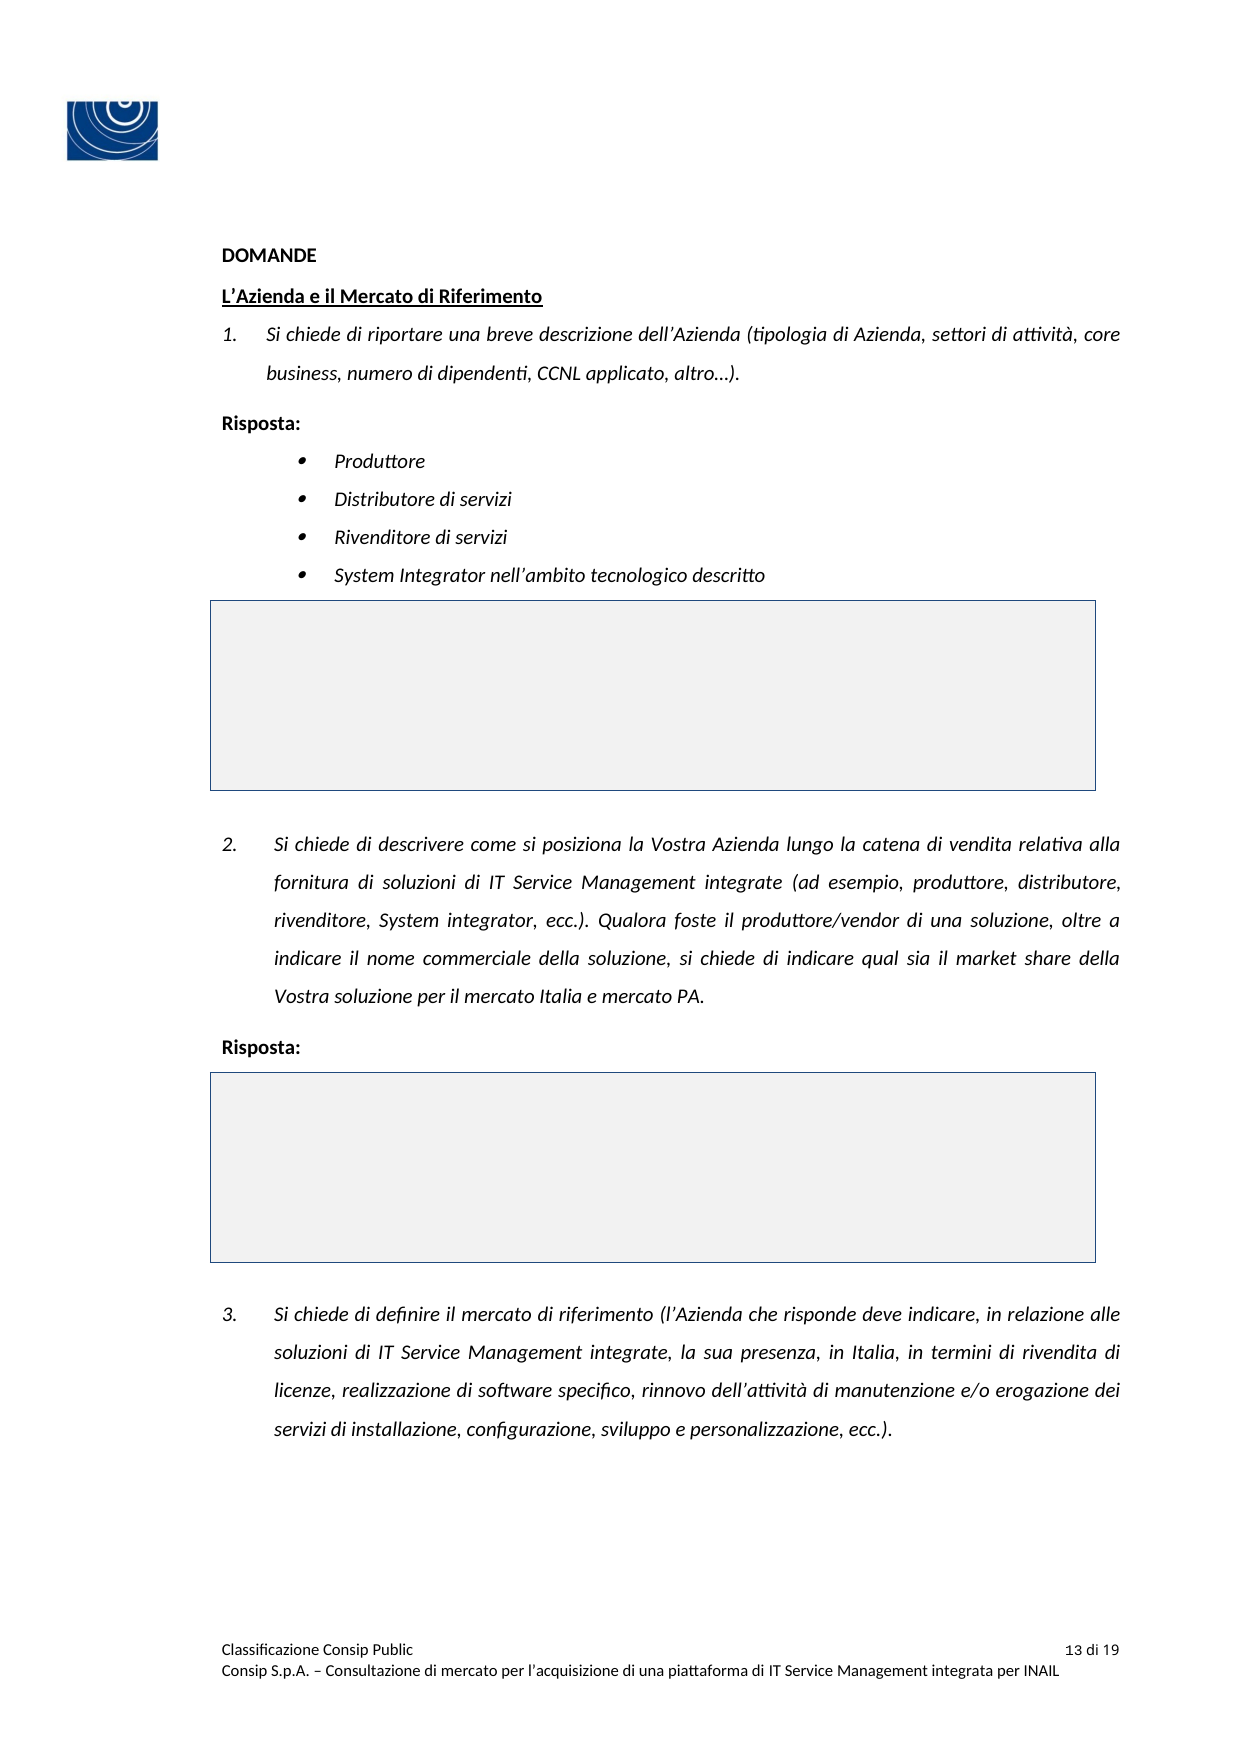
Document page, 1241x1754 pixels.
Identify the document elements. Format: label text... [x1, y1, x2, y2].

list Si chiede di riportare una breve descrizione dell’Azienda (tipologia di Azienda, settori di attività, core business, numero di dipendenti, CCNL applicato, altro…). [222, 322, 1122, 385]
text Risposta: [222, 1034, 1122, 1060]
list Si chiede di descrivere come si posiziona la Vostra Azienda lungo la catena di vendita relativa alla fornitura di soluzioni di IT Service Management integrate (ad esempio, produttore, distributore, rivenditore, System integrator, ecc.). Qualora foste il produttore/vendor di una soluzione, oltre a indicare il nome commerciale della soluzione, si chiede di indicare qual sia il market share della Vostra soluzione per il mercato Italia e mercato PA. [222, 831, 1122, 1009]
list Si chiede di definire il mercato di riferimento (l’Azienda che risponde deve indicare, in relazione alle soluzioni di IT Service Management integrate, la sua presenza, in Italia, in termini di rivendita di licenze, realizzazione di software specifico, rinnovo dell’attività di manutenzione e/o erogazione dei servizi di installazione, configurazione, sviluppo e personalizzazione, ecc.). [222, 1301, 1122, 1441]
list Distributore di servizi [297, 486, 1122, 512]
text Domande [222, 242, 1122, 267]
text L’Azienda e il Mercato di Riferimento [222, 284, 1122, 309]
list Rivenditore di servizi [297, 524, 1122, 549]
table_header [211, 601, 1095, 790]
table_header [211, 1073, 1095, 1262]
picture [0, 0, 160, 162]
list System Integrator nell’ambito tecnologico descritto [297, 562, 1122, 587]
text Risposta: [222, 410, 1122, 436]
list Produttore [297, 448, 1122, 474]
